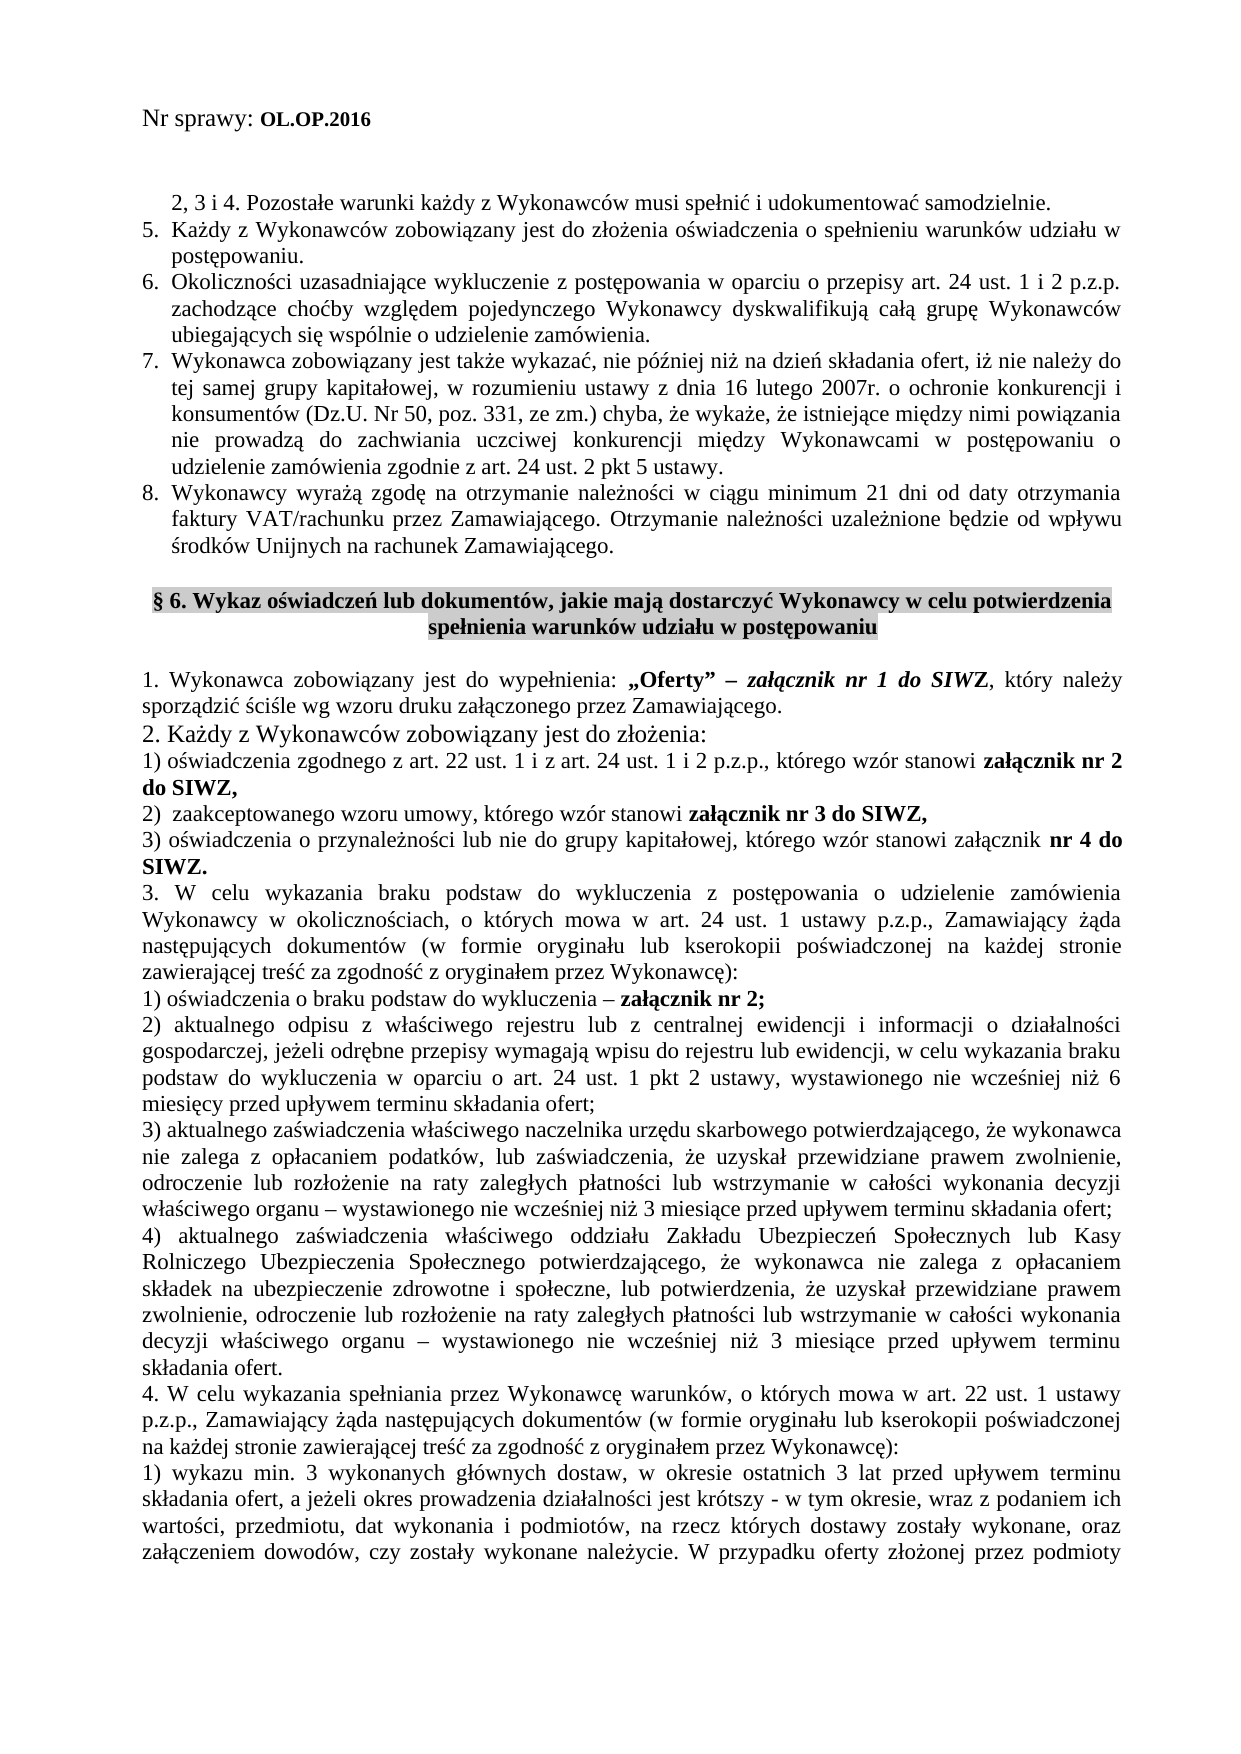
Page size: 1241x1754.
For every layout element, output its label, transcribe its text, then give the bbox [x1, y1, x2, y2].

list Wykonawca zobowiązany jest także wykazać, nie później niż na dzień składania ofert, iż nie należy do tej samej grupy kapitałowej, w rozumieniu ustawy z dnia 16 lutego 2007r. o ochronie konkurencji i konsumentów (Dz.U. Nr 50, poz. 331, ze zm.) chyba, że wykaże, że istniejące między nimi powiązania nie prowadzą do zachwiania uczciwej konkurencji między Wykonawcami w postępowaniu o udzielenie zamówienia zgodnie z art. 24 ust. 2 pkt 5 ustawy. [142, 347, 1123, 479]
list Każdy z Wykonawców zobowiązany jest do złożenia oświadczenia o spełnieniu warunków udziału w postępowaniu. [142, 216, 1123, 268]
text 2. Każdy z Wykonawców zobowiązany jest do złożenia: [142, 719, 1123, 747]
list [142, 189, 1123, 216]
text 1) oświadczenia zgodnego z art. 22 ust. 1 i z art. 24 ust. 1 i 2 p.z.p., którego wzór stanowi załącznik nr 2 do SIWZ, [142, 747, 1123, 800]
list 3) oświadczenia o przynależności lub nie do grupy kapitałowej, którego wzór stanowi załącznik nr 4 do SIWZ. [142, 827, 1123, 879]
text 1. Wykonawca zobowiązany jest do wypełnienia: „Oferty” – załącznik nr 1 do SIWZ, który należy sporządzić ściśle wg wzoru druku załączonego przez Zamawiającego. [142, 666, 1123, 719]
text 2) zaakceptowanego wzoru umowy, którego wzór stanowi załącznik nr 3 do SIWZ, [142, 800, 1123, 827]
list Okoliczności uzasadniające wykluczenie z postępowania w oparciu o przepisy art. 24 ust. 1 i 2 p.z.p. zachodzące choćby względem pojedynczego Wykonawcy dyskwalifikują całą grupę Wykonawców ubiegających się wspólnie o udzielenie zamówienia. [142, 268, 1123, 347]
text § 6. Wykaz oświadczeń lub dokumentów, jakie mają dostarczyć Wykonawcy w celu potwierdzenia spełnienia warunków udziału w postępowaniu [878, 587, 1123, 640]
text 3) aktualnego zaświadczenia właściwego naczelnika urzędu skarbowego potwierdzającego, że wykonawca nie zalega z opłacaniem podatków, lub zaświadczenia, że uzyskał przewidziane prawem zwolnienie, odroczenie lub rozłożenie na raty zaległych płatności lub wstrzymanie w całości wykonania decyzji właściwego organu – wystawionego nie wcześniej niż 3 miesiące przed upływem terminu składania ofert; [142, 1116, 1123, 1222]
text § 6. Wykaz oświadczeń lub dokumentów, jakie mają dostarczyć Wykonawcy w celu potwierdzenia spełnienia warunków udziału w postępowaniu [142, 587, 428, 640]
list 2) aktualnego odpisu z właściwego rejestru lub z centralnej ewidencji i informacji o działalności gospodarczej, jeżeli odrębne przepisy wymagają wpisu do rejestru lub ewidencji, w celu wykazania braku podstaw do wykluczenia w oparciu o art. 24 ust. 1 pkt 2 ustawy, wystawionego nie wcześniej niż 6 miesięcy przed upływem terminu składania ofert; [142, 1011, 1123, 1116]
list 3. W celu wykazania braku podstaw do wykluczenia z postępowania o udzielenie zamówienia Wykonawcy w okolicznościach, o których mowa w art. 24 ust. 1 ustawy p.z.p., Zamawiający żąda następujących dokumentów (w formie oryginału lub kserokopii poświadczonej na każdej stronie zawierającej treść za zgodność z oryginałem przez Wykonawcę): [142, 879, 1123, 985]
text 4) aktualnego zaświadczenia właściwego oddziału Zakładu Ubezpieczeń Społecznych lub Kasy Rolniczego Ubezpieczenia Społecznego potwierdzającego, że wykonawca nie zalega z opłacaniem składek na ubezpieczenie zdrowotne i społeczne, lub potwierdzenia, że uzyskał przewidziane prawem zwolnienie, odroczenie lub rozłożenie na raty zaległych płatności lub wstrzymanie w całości wykonania decyzji właściwego organu – wystawionego nie wcześniej niż 3 miesiące przed upływem terminu składania ofert. [142, 1222, 1123, 1380]
list 1) oświadczenia o braku podstaw do wykluczenia – załącznik nr 2; [142, 985, 1123, 1011]
list Wykonawcy wyrażą zgodę na otrzymanie należności w ciągu minimum 21 dni od daty otrzymania faktury VAT/rachunku przez Zamawiającego. Otrzymanie należności uzależnione będzie od wpływu środków Unijnych na rachunek Zamawiającego. [142, 479, 1123, 558]
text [142, 1459, 1123, 1564]
text 4. W celu wykazania spełniania przez Wykonawcę warunków, o których mowa w art. 22 ust. 1 ustawy p.z.p., Zamawiający żąda następujących dokumentów (w formie oryginału lub kserokopii poświadczonej na każdej stronie zawierającej treść za zgodność z oryginałem przez Wykonawcę): [142, 1380, 1123, 1459]
